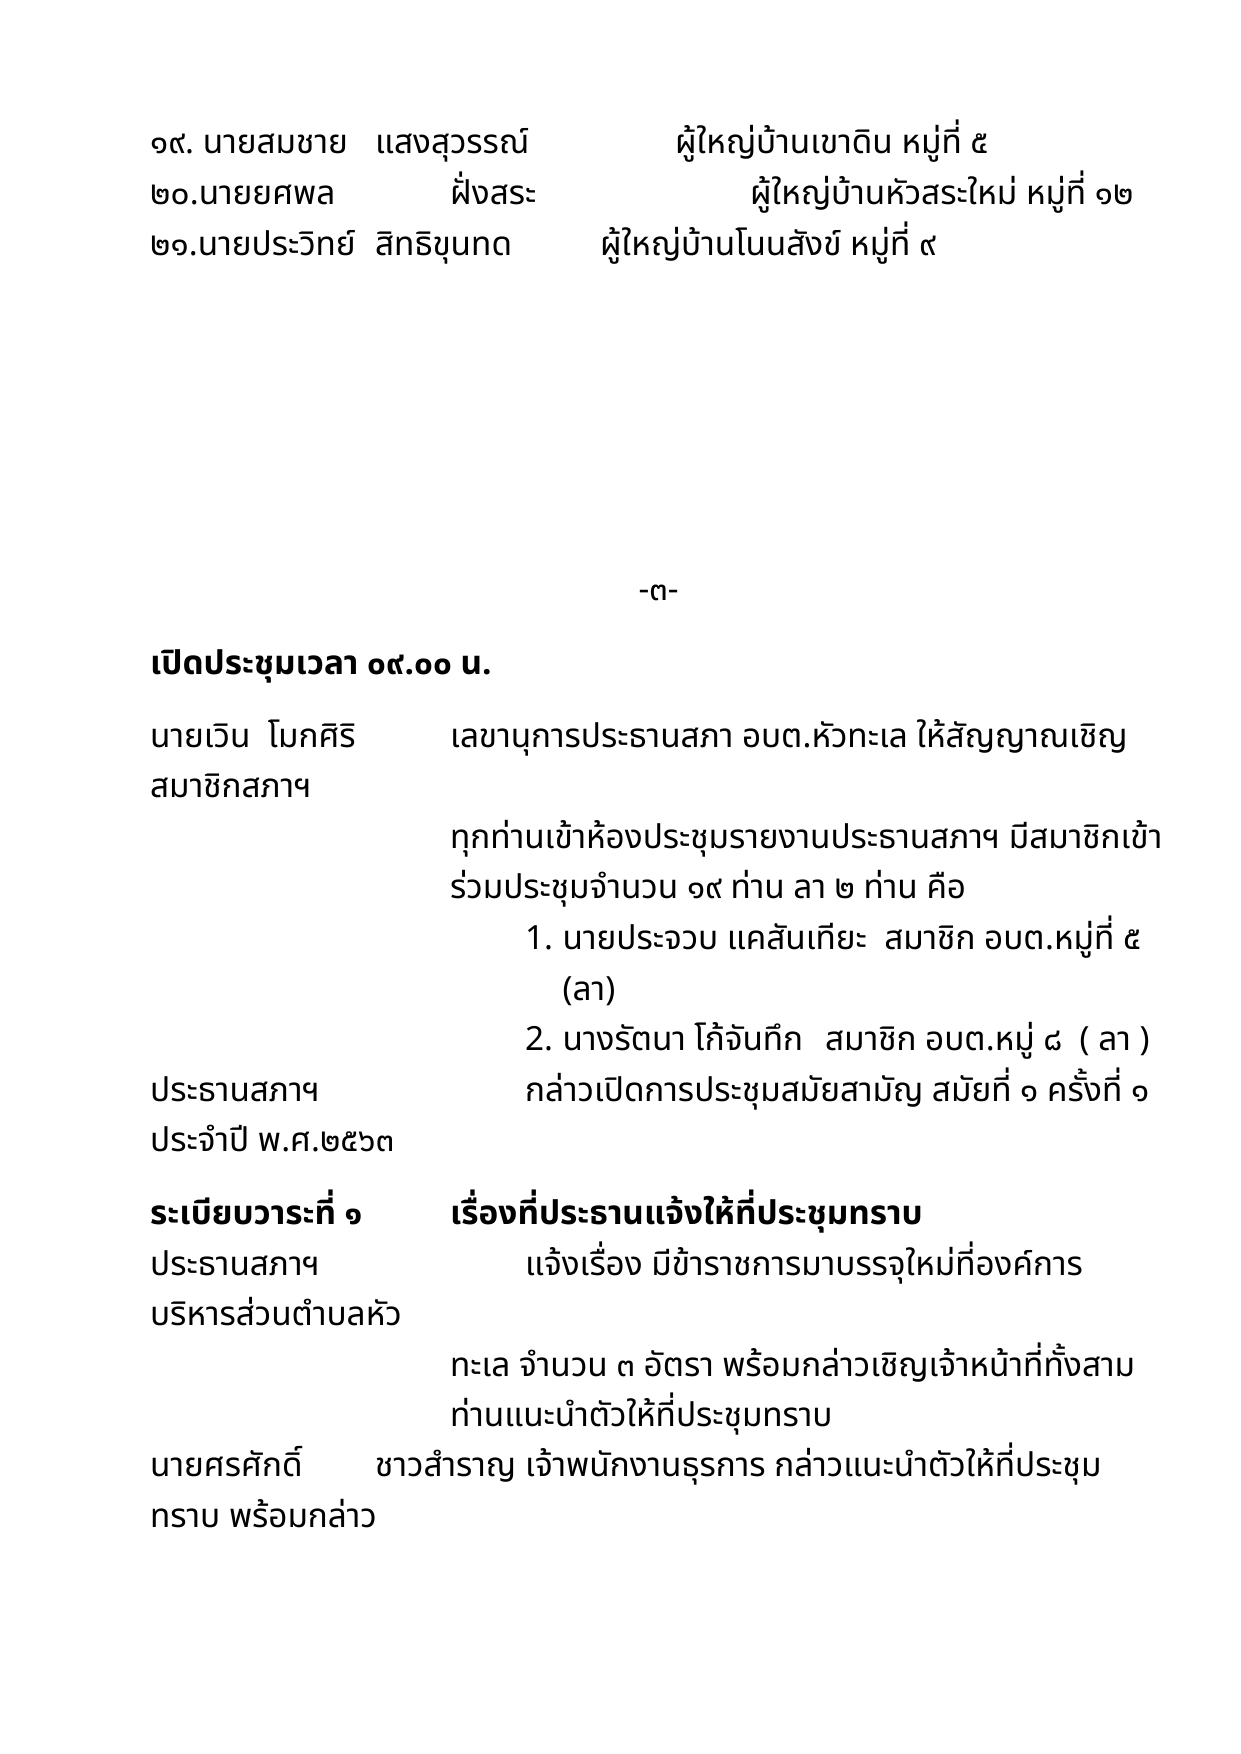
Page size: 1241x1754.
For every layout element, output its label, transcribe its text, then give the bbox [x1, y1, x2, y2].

text ระเบียบวาระที่ ๑ เรื่องที่ประธานแจ้งให้ที่ประชุมทราบ [150, 1189, 1167, 1240]
text นายศรศักดิ์ ชาวสำราญ เจ้าพนักงานธุรการ กล่าวแนะนำตัวให้ที่ประชุมทราบ พร้อมกล่าว [150, 1441, 1167, 1542]
text ๒๑.นายประวิทย์ สิทธิขุนทด ผู้ใหญ่บ้านโนนสังข์ หมู่ที่ ๙ [150, 219, 1167, 270]
text ๒๐.นายยศพล ฝั่งสระ ผู้ใหญ่บ้านหัวสระใหม่ หมู่ที่ ๑๒ [150, 169, 1167, 219]
text ประธานสภาฯ กล่าวเปิดการประชุมสมัยสามัญ สมัยที่ ๑ ครั้งที่ ๑ ประจำปี พ.ศ.๒๕๖๓ [150, 1066, 1167, 1167]
text นายเวิน โมกศิริ เลขานุการประธานสภา อบต.หัวทะเล ให้สัญญาณเชิญสมาชิกสภาฯ [150, 712, 1167, 813]
text ทุกท่านเข้าห้องประชุมรายงานประธานสภาฯ มีสมาชิกเข้าร่วมประชุมจำนวน ๑๙ ท่าน ลา ๒ ท่าน คือ [450, 813, 1167, 914]
text ประธานสภาฯ แจ้งเรื่อง มีข้าราชการมาบรรจุใหม่ที่องค์การบริหารส่วนตำบลหัว [150, 1240, 1167, 1341]
text เปิดประชุมเวลา ๐๙.๐๐ น. [150, 638, 1167, 689]
list นางรัตนา โก้จันทึก สมาชิก อบต.หมู่ ๘ ( ลา ) [525, 1015, 1167, 1066]
text ๑๙. นายสมชาย แสงสุวรรณ์ ผู้ใหญ่บ้านเขาดิน หมู่ที่ ๕ [150, 118, 1167, 169]
text ทะเล จำนวน ๓ อัตรา พร้อมกล่าวเชิญเจ้าหน้าที่ทั้งสามท่านแนะนำตัวให้ที่ประชุมทราบ [450, 1341, 1167, 1441]
list นายประจวบ แคสันเทียะ สมาชิก อบต.หมู่ที่ ๕ (ลา) [525, 914, 1167, 1015]
text -๓- [150, 565, 1167, 616]
